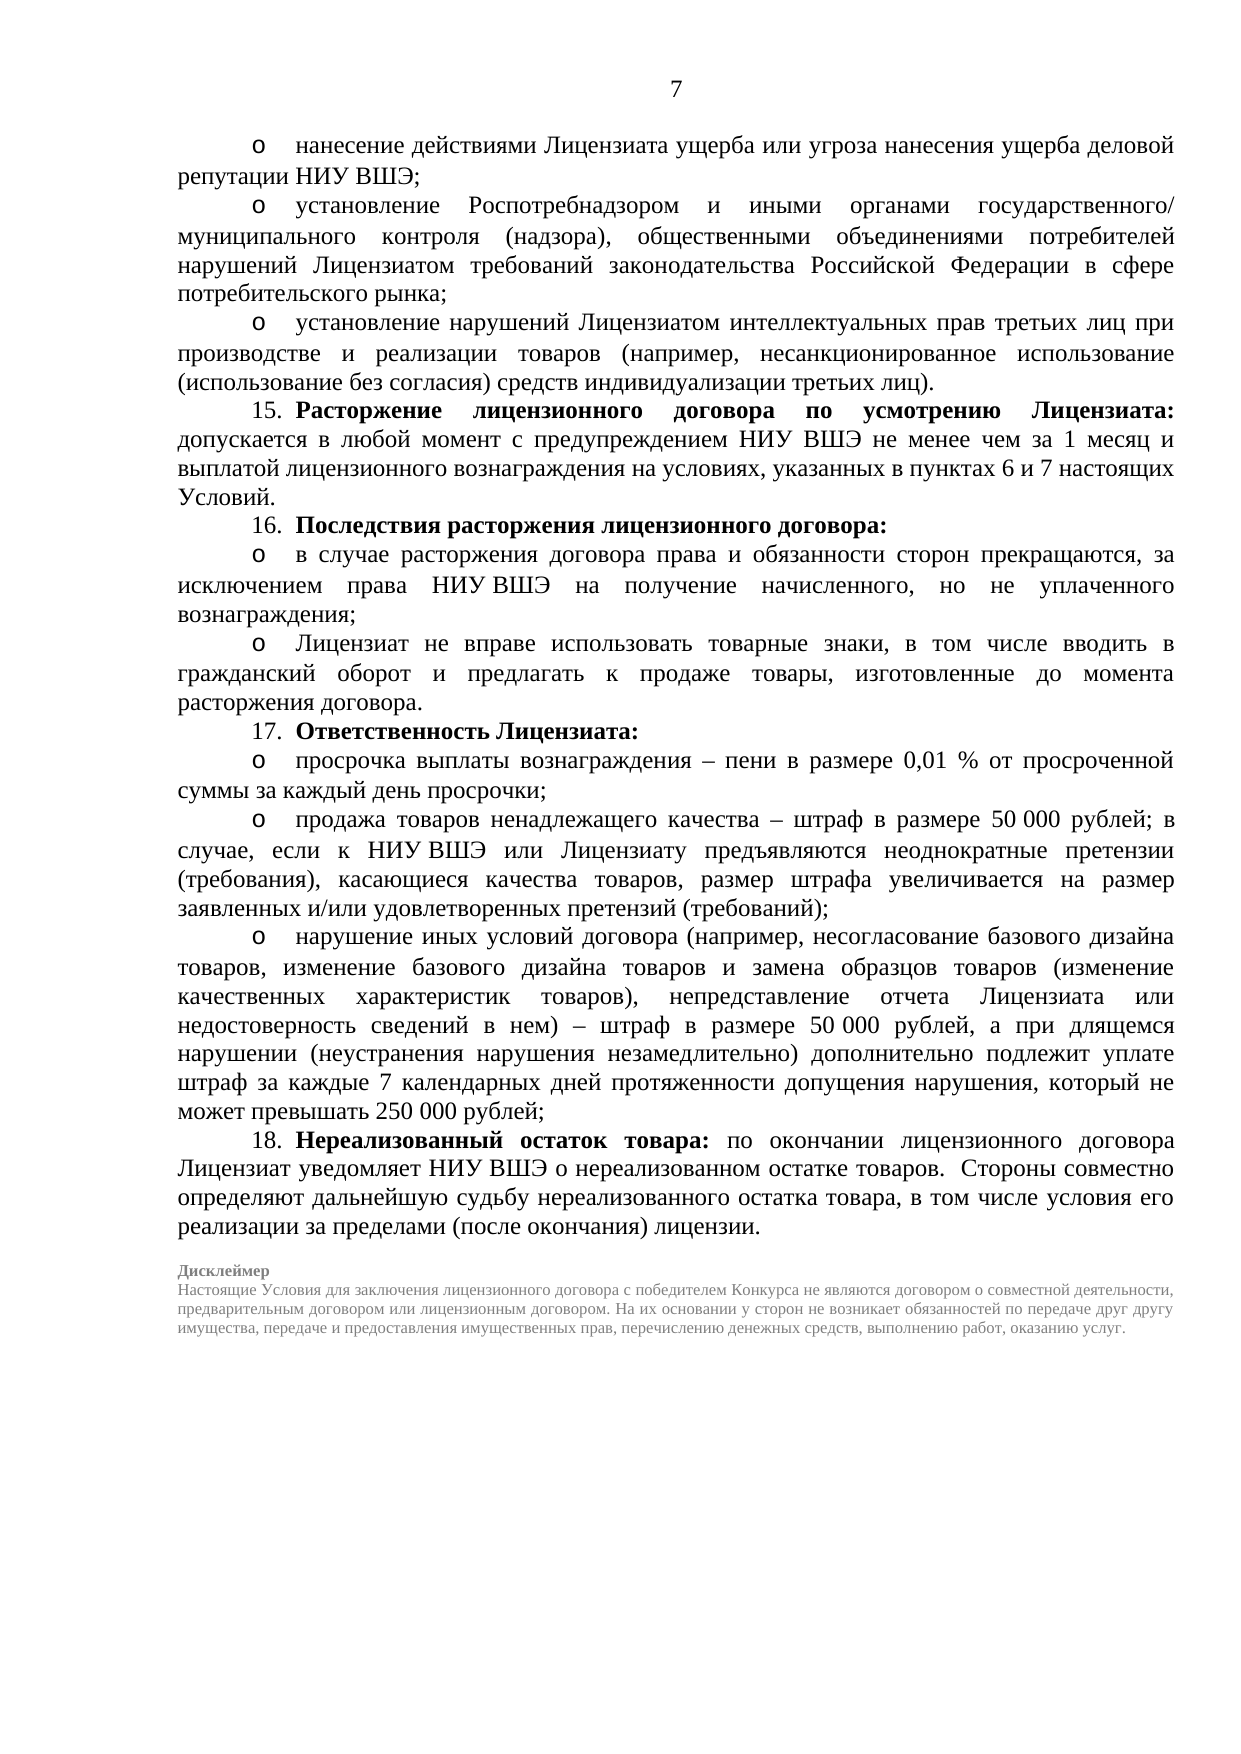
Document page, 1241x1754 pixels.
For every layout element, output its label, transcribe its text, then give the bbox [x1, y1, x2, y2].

text Дисклеймер [177, 1261, 1175, 1280]
list Лицензиат не вправе использовать товарные знаки, в том числе вводить в гражданский оборот и предлагать к продаже товары, изготовленные до момента расторжения договора. [177, 628, 1175, 716]
list продажа товаров ненадлежащего качества – штраф в размере 50 000 рублей; в случае, если к НИУ ВШЭ или Лицензиату предъявляются неоднократные претензии (требования), касающиеся качества товаров, размер штрафа увеличивается на размер заявленных и/или удовлетворенных претензий (требований); [177, 804, 1175, 921]
list Расторжение лицензионного договора по усмотрению Лицензиата: допускается в любой момент с предупреждением НИУ ВШЭ не менее чем за 1 месяц и выплатой лицензионного вознаграждения на условиях, указанных в пунктах 6 и 7 настоящих Условий. [177, 396, 1175, 511]
list в случае расторжения договора права и обязанности сторон прекращаются, за исключением права НИУ ВШЭ на получение начисленного, но не уплаченного вознаграждения; [177, 539, 1175, 628]
text Настоящие Условия для заключения лицензионного договора с победителем Конкурса не являются договором о совместной деятельности, предварительным договором или лицензионным договором. На их основании у сторон не возникает обязанностей по передаче друг другу имущества, передаче и предоставления имущественных прав, перечислению денежных средств, выполнению работ, оказанию услуг. [177, 1280, 1175, 1337]
list Ответственность Лицензиата: [177, 716, 1175, 745]
list просрочка выплаты вознаграждения – пени в размере 0,01 % от просроченной суммы за каждый день просрочки; [177, 745, 1175, 804]
list Последствия расторжения лицензионного договора: [177, 511, 1175, 539]
list Нереализованный остаток товара: по окончании лицензионного договора Лицензиат уведомляет НИУ ВШЭ о нереализованном остатке товаров. Стороны совместно определяют дальнейшую судьбу нереализованного остатка товара, в том числе условия его реализации за пределами (после окончания) лицензии. [177, 1125, 1175, 1240]
list нанесение действиями Лицензиата ущерба или угроза нанесения ущерба деловой репутации НИУ ВШЭ; [177, 131, 1175, 190]
list установление Роспотребнадзором и иными органами государственного/ муниципального контроля (надзора), общественными объединениями потребителей нарушений Лицензиатом требований законодательства Российской Федерации в сфере потребительского рынка; [177, 190, 1175, 307]
list установление нарушений Лицензиатом интеллектуальных прав третьих лиц при производстве и реализации товаров (например, несанкционированное использование (использование без согласия) средств индивидуализации третьих лиц). [177, 307, 1175, 396]
list нарушение иных условий договора (например, несогласование базового дизайна товаров, изменение базового дизайна товаров и замена образцов товаров (изменение качественных характеристик товаров), непредставление отчета Лицензиата или недостоверность сведений в нем) – штраф в размере 50 000 рублей, а при длящемся нарушении (неустранения нарушения незамедлительно) дополнительно подлежит уплате штраф за каждые 7 календарных дней протяженности допущения нарушения, который не может превышать 250 000 рублей; [177, 921, 1175, 1125]
